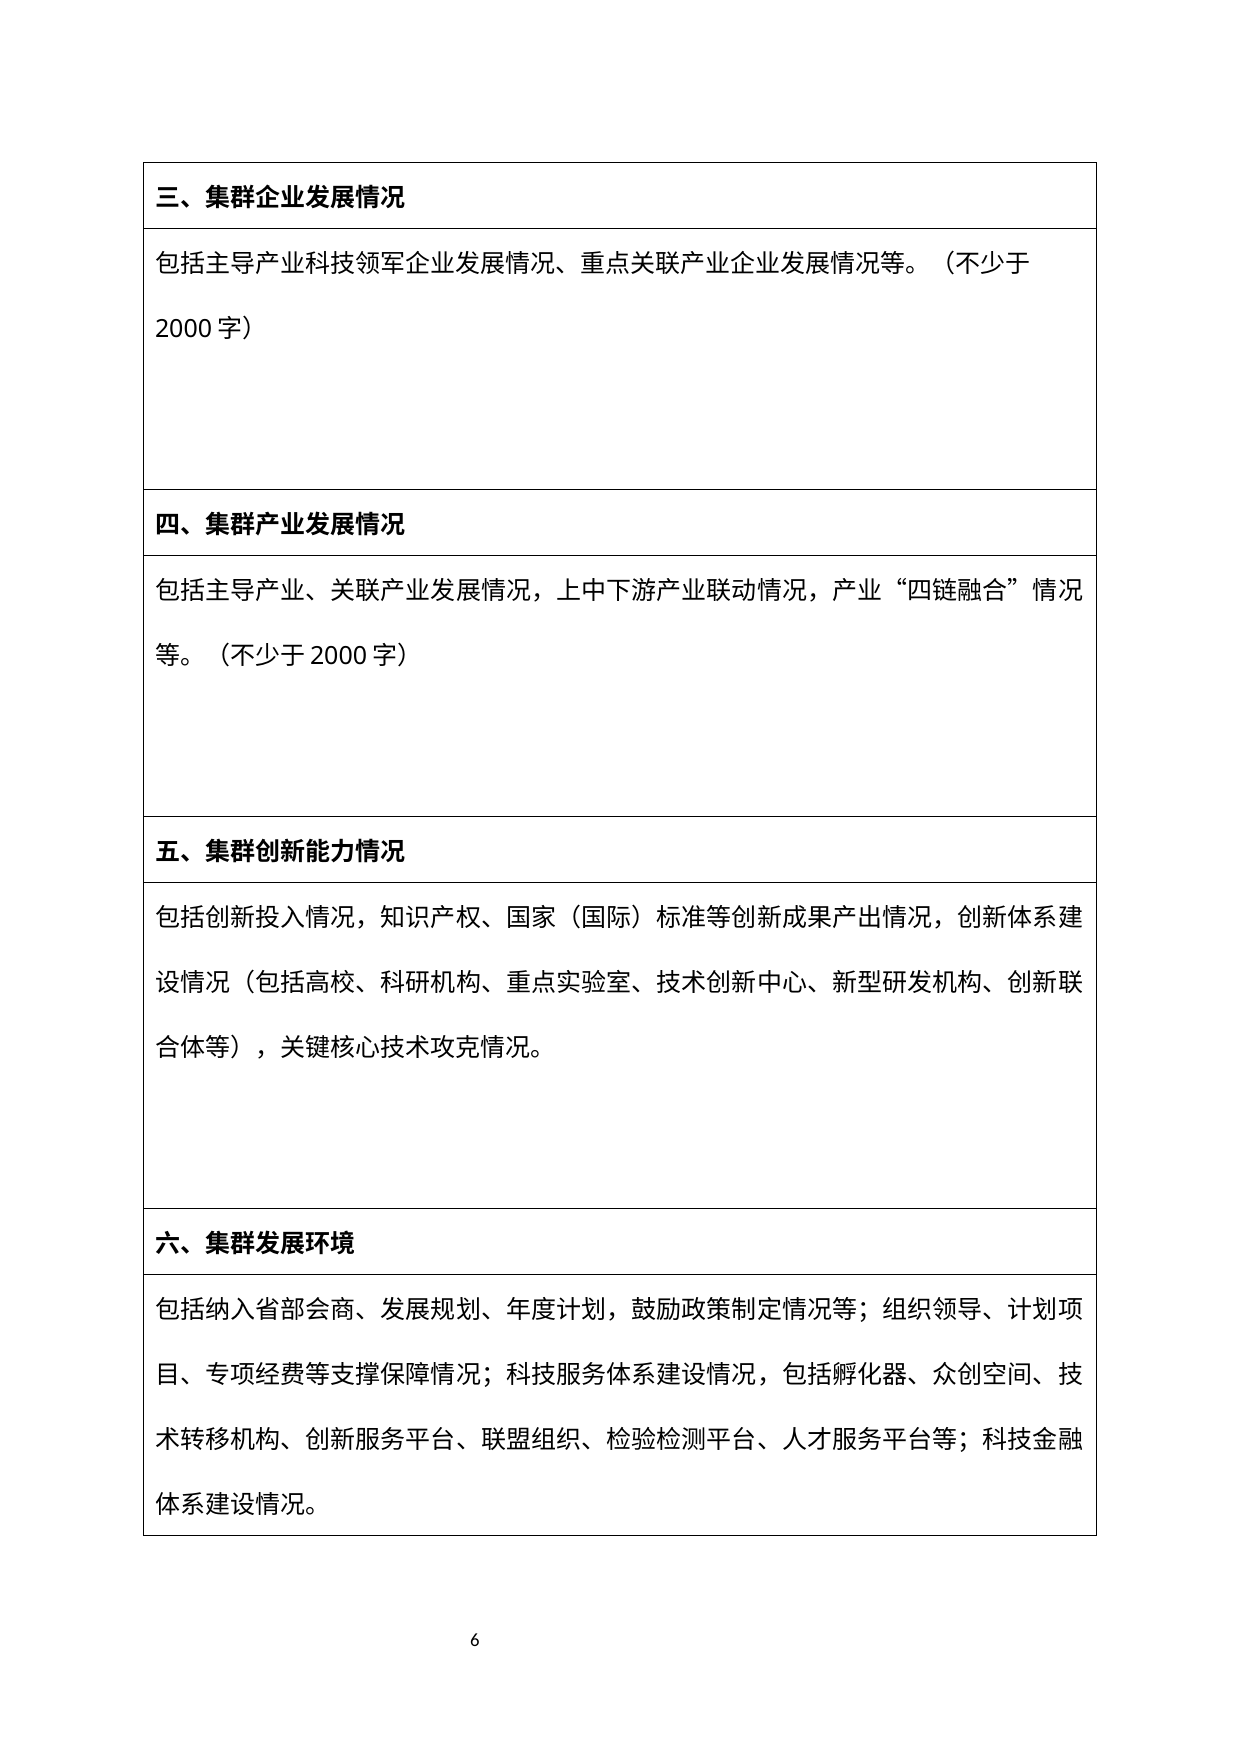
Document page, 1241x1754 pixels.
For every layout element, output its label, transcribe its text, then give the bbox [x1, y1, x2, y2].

table_header 三、集群企业发展情况 [144, 163, 1096, 228]
table_cell 包括主导产业科技领军企业发展情况、重点关联产业企业发展情况等。（不少于2000字） [144, 229, 1096, 489]
table_cell 五、集群创新能力情况 [144, 817, 1096, 882]
table_cell 包括主导产业、关联产业发展情况，上中下游产业联动情况，产业“四链融合”情况等。（不少于2000字） [144, 556, 1096, 816]
table_cell 四、集群产业发展情况 [144, 490, 1096, 555]
table_cell 六、集群发展环境 [144, 1209, 1096, 1274]
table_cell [144, 1275, 1096, 1535]
table_cell 包括创新投入情况，知识产权、国家（国际）标准等创新成果产出情况，创新体系建设情况（包括高校、科研机构、重点实验室、技术创新中心、新型研发机构、创新联合体等），关键核心技术攻克情况。 [144, 883, 1096, 1208]
